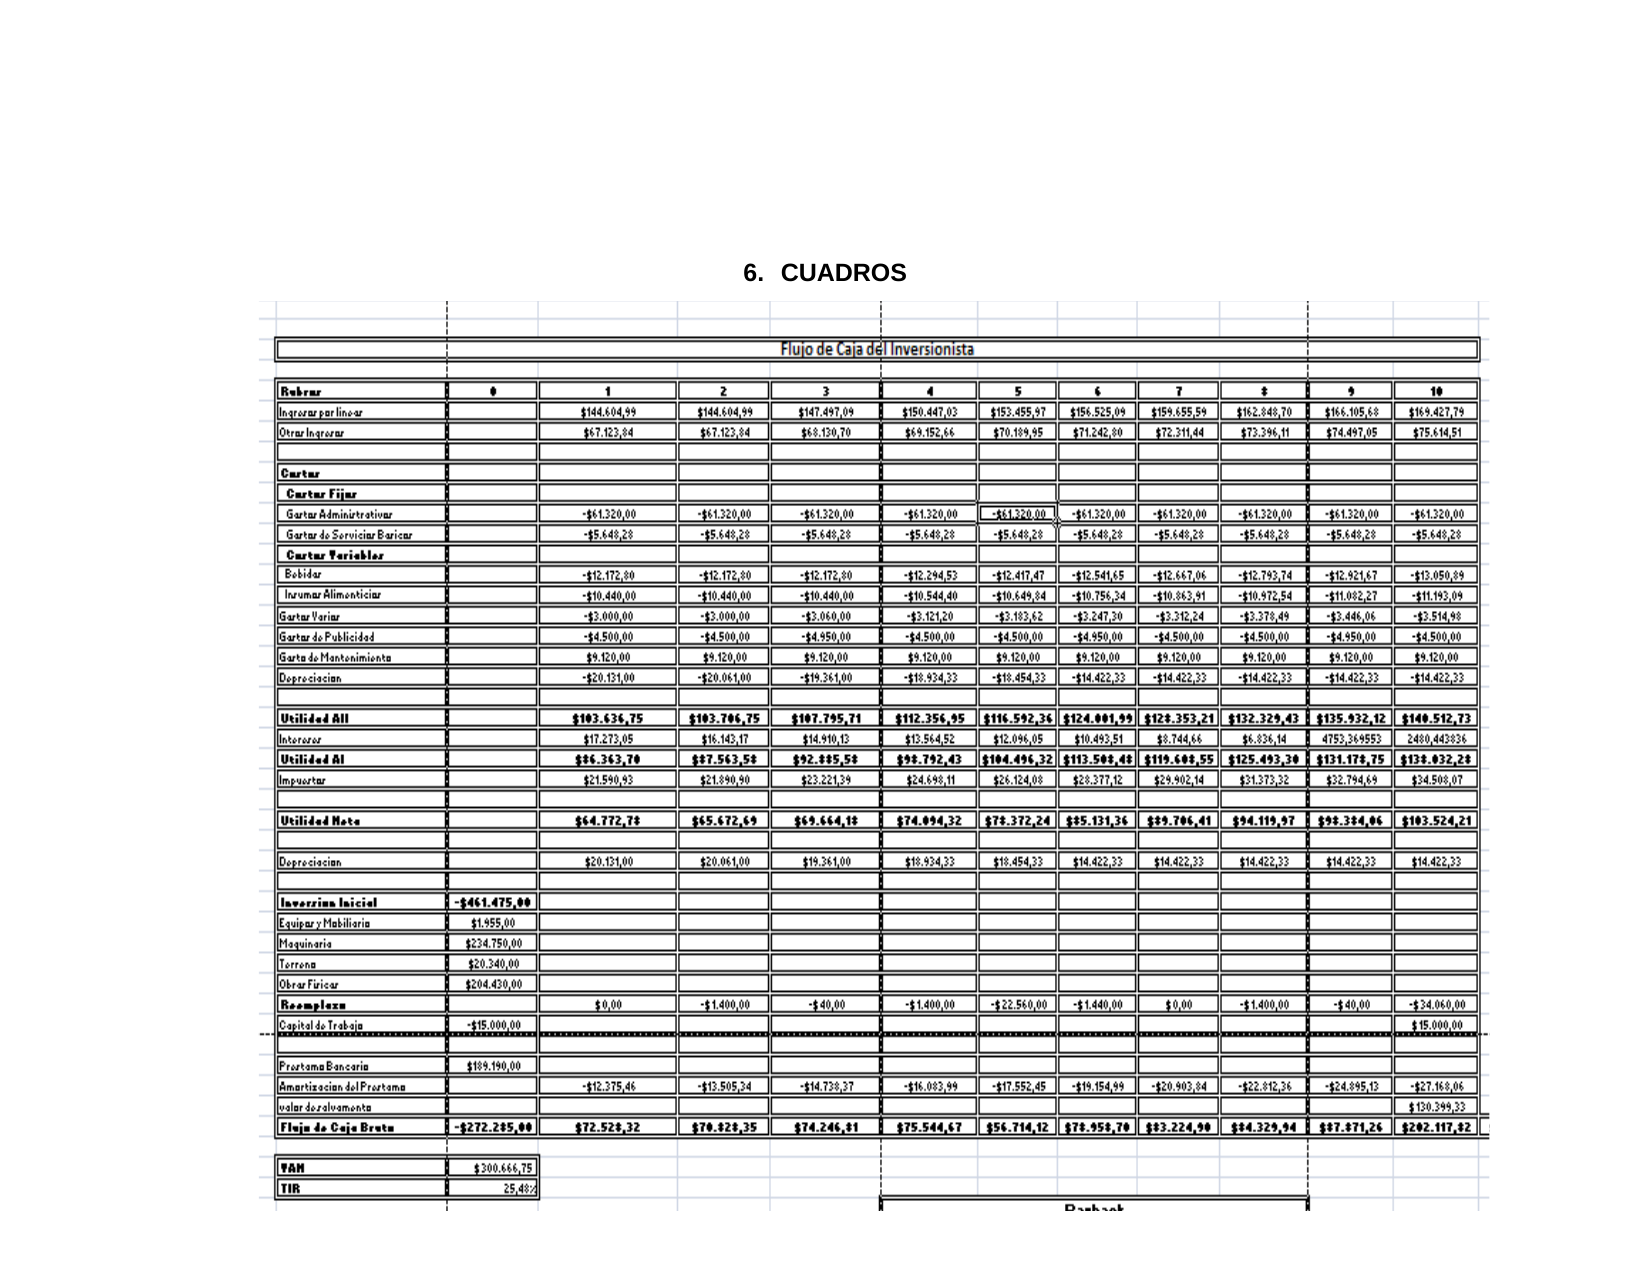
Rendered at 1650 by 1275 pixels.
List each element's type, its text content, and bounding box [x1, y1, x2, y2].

subtitle CUADROS [192, 258, 1458, 287]
picture [258, 301, 1490, 1211]
